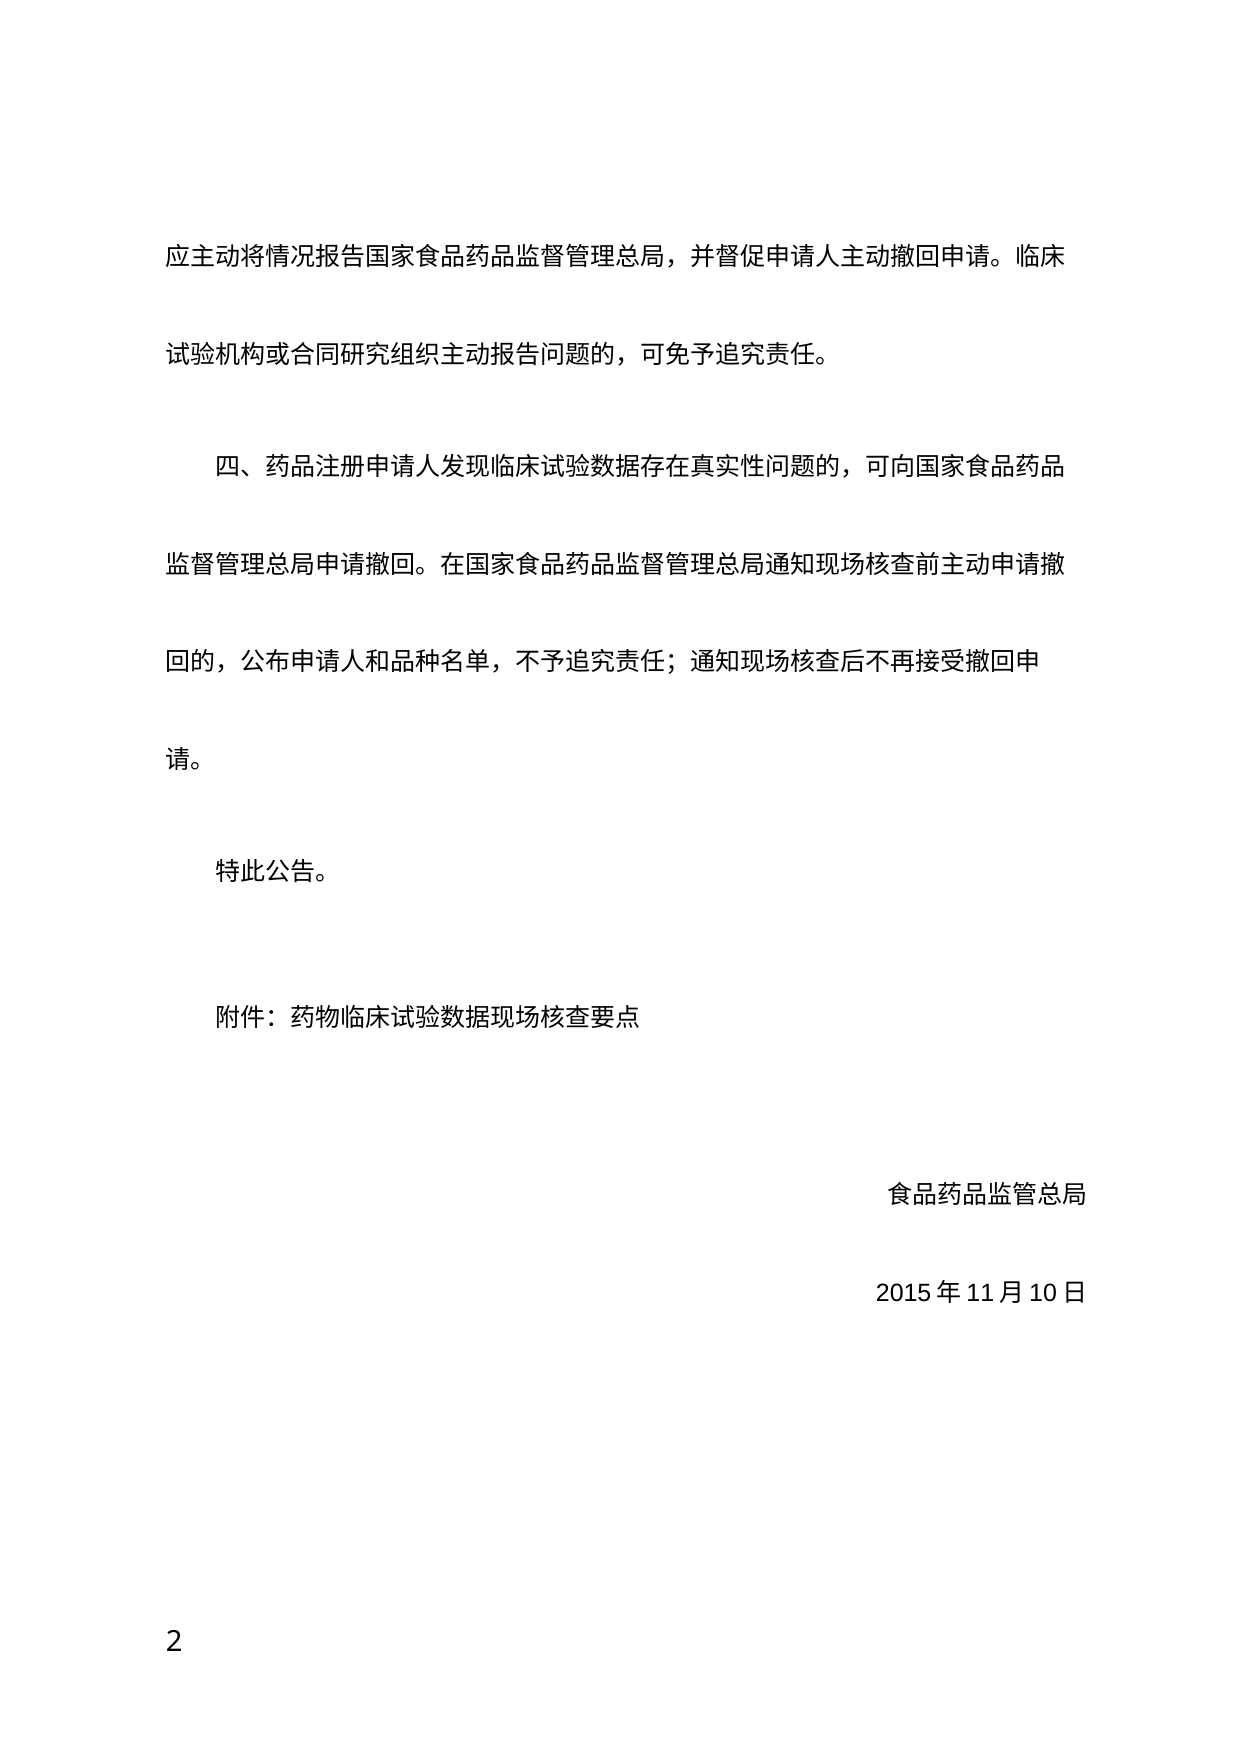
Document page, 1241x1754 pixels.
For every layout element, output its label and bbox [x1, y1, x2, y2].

table_cell [165, 162, 1087, 1336]
